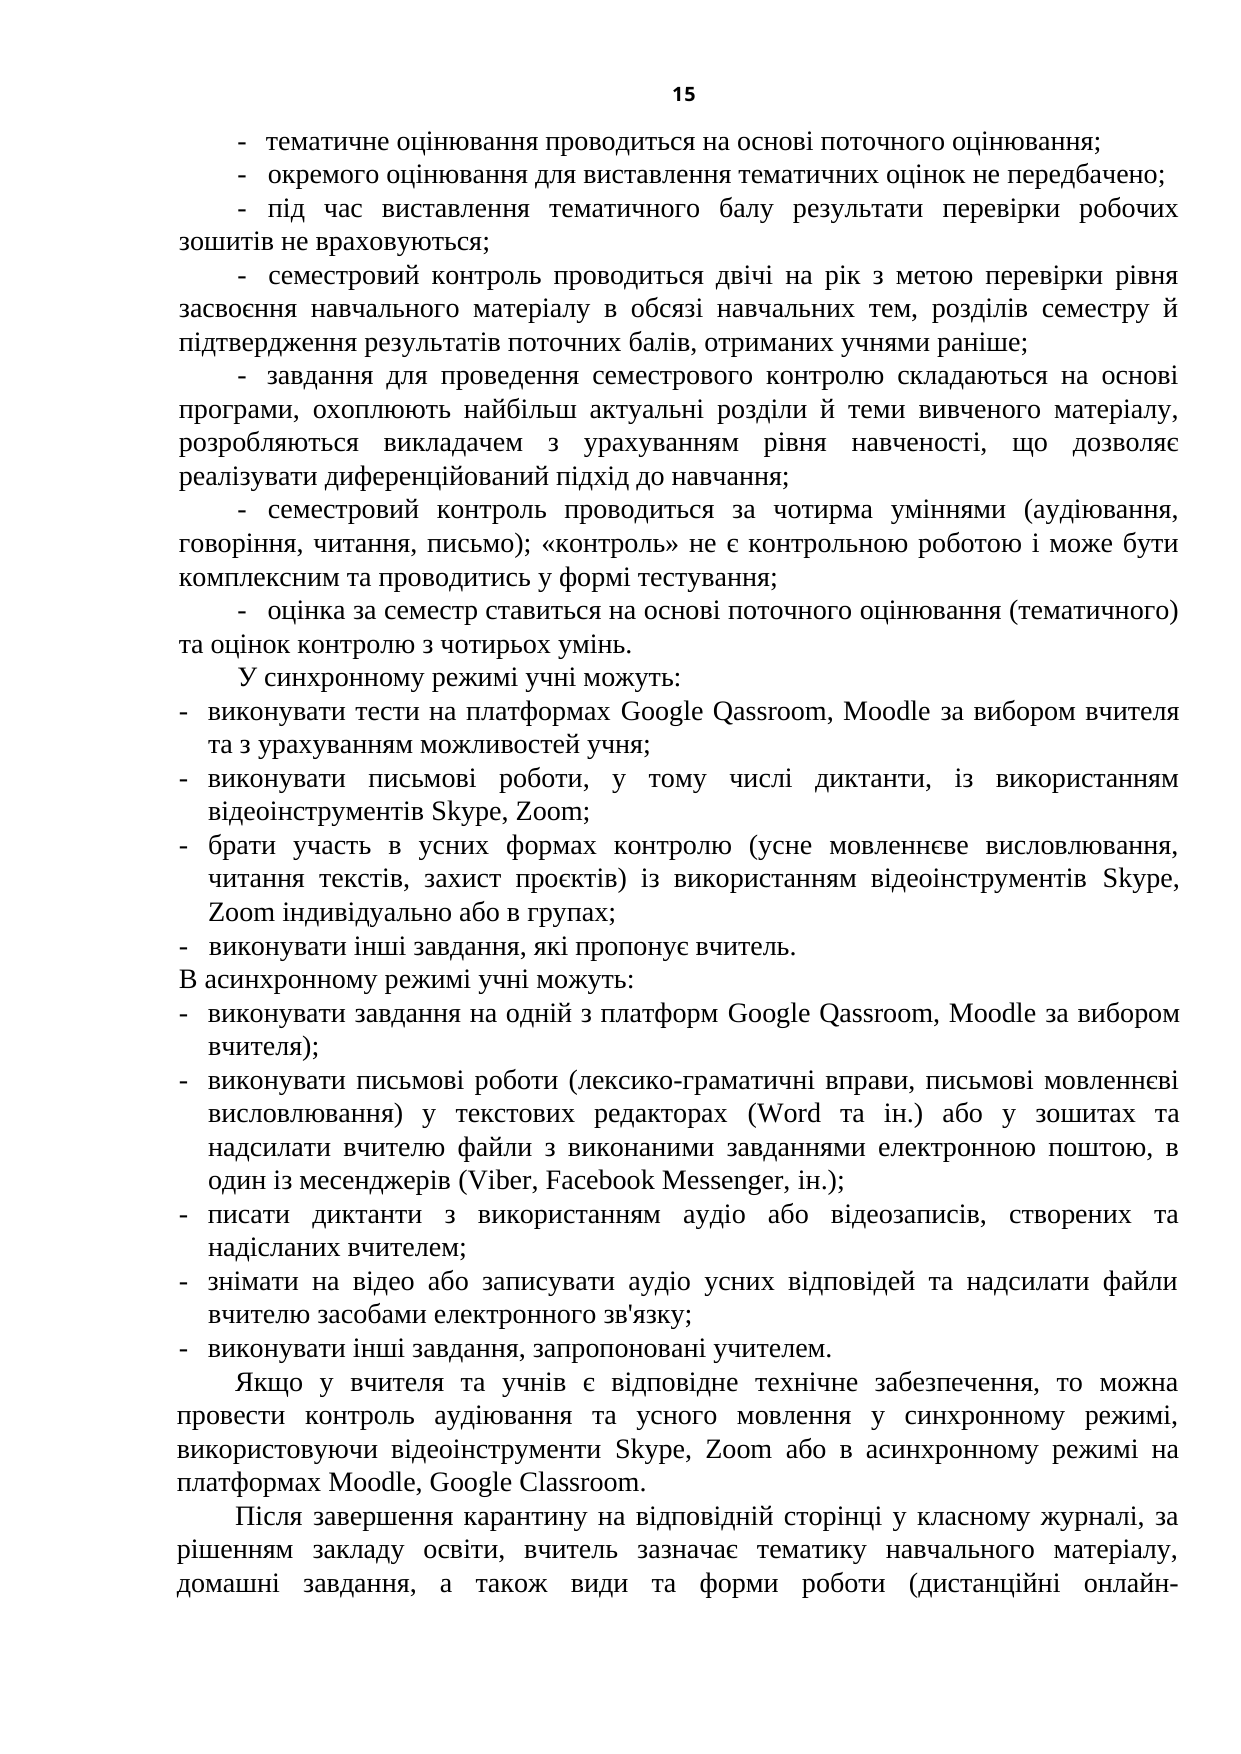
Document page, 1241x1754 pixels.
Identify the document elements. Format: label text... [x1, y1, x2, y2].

list семестровий контроль проводиться за чотирма уміннями (аудіювання, говоріння, читання, письмо); «контроль» не є контрольною роботою і може бути комплексним та проводитись у формі тестування; [179, 492, 1180, 593]
list окремого оцінювання для виставлення тематичних оцінок не передбачено; [179, 157, 1180, 190]
text У синхронному режимі учні можуть: [179, 660, 1182, 693]
list виконувати письмові роботи (лексико-граматичні вправи, письмові мовленнєві висловлювання) у текстових редакторах (Word та ін.) або у зошитах та надсилати вчителю файли з виконаними завданнями електронною поштою, в один із месенджерів (Viber, Facebook Messenger, ін.); [179, 1062, 1180, 1197]
list брати участь в усних формах контролю (усне мовленнєве висловлювання, читання текстів, захист проєктів) із використанням відеоінструментів Skype, Zoom індивідуально або в групах; [179, 828, 1180, 928]
list писати диктанти з використанням аудіо або відеозаписів, створених та надісланих вчителем; [179, 1197, 1180, 1264]
list оцінка за семестр ставиться на основі поточного оцінювання (тематичного) та оцінок контролю з чотирьох умінь. [179, 593, 1180, 660]
list під час виставлення тематичного балу результати перевірки робочих зошитів не враховуються; [179, 190, 1180, 257]
list завдання для проведення семестрового контролю складаються на основі програми, охоплюють найбільш актуальні розділи й теми вивченого матеріалу, розробляються викладачем з урахуванням рівня навченості, що дозволяє реалізувати диференційований підхід до навчання; [179, 358, 1180, 492]
list семестровий контроль проводиться двічі на рік з метою перевірки рівня засвоєння навчального матеріалу в обсязі навчальних тем, розділів семестру й підтвердження результатів поточних балів, отриманих учнями раніше; [179, 257, 1180, 358]
list виконувати письмові роботи, у тому числі диктанти, із використанням відеоінструментів Skype, Zoom; [179, 761, 1180, 828]
text Якщо у вчителя та учнів є відповідне технічне забезпечення, то можна провести контроль аудіювання та усного мовлення у синхронному режимі, використовуючи відеоінструменти Skype, Zoom або в асинхронному режимі на платформах Moodle, Google Classroom. [177, 1364, 1180, 1498]
list виконувати інші завдання, які пропонує вчитель. В асинхронному режимі учні можуть: [179, 928, 817, 995]
list виконувати завдання на одній з платформ Google Qassroom, Moodle за вибором вчителя); [179, 995, 1180, 1062]
list тематичне оцінювання проводиться на основі поточного оцінювання; [179, 123, 1182, 157]
list виконувати інші завдання, запропоновані учителем. [179, 1331, 1182, 1364]
list знімати на відео або записувати аудіо усних відповідей та надсилати файли вчителю засобами електронного зв'язку; [179, 1264, 1180, 1331]
list виконувати тести на платформах Google Qassroom, Moodle за вибором вчителя та з урахуванням можливостей учня; [179, 693, 1180, 761]
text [177, 1498, 1180, 1599]
